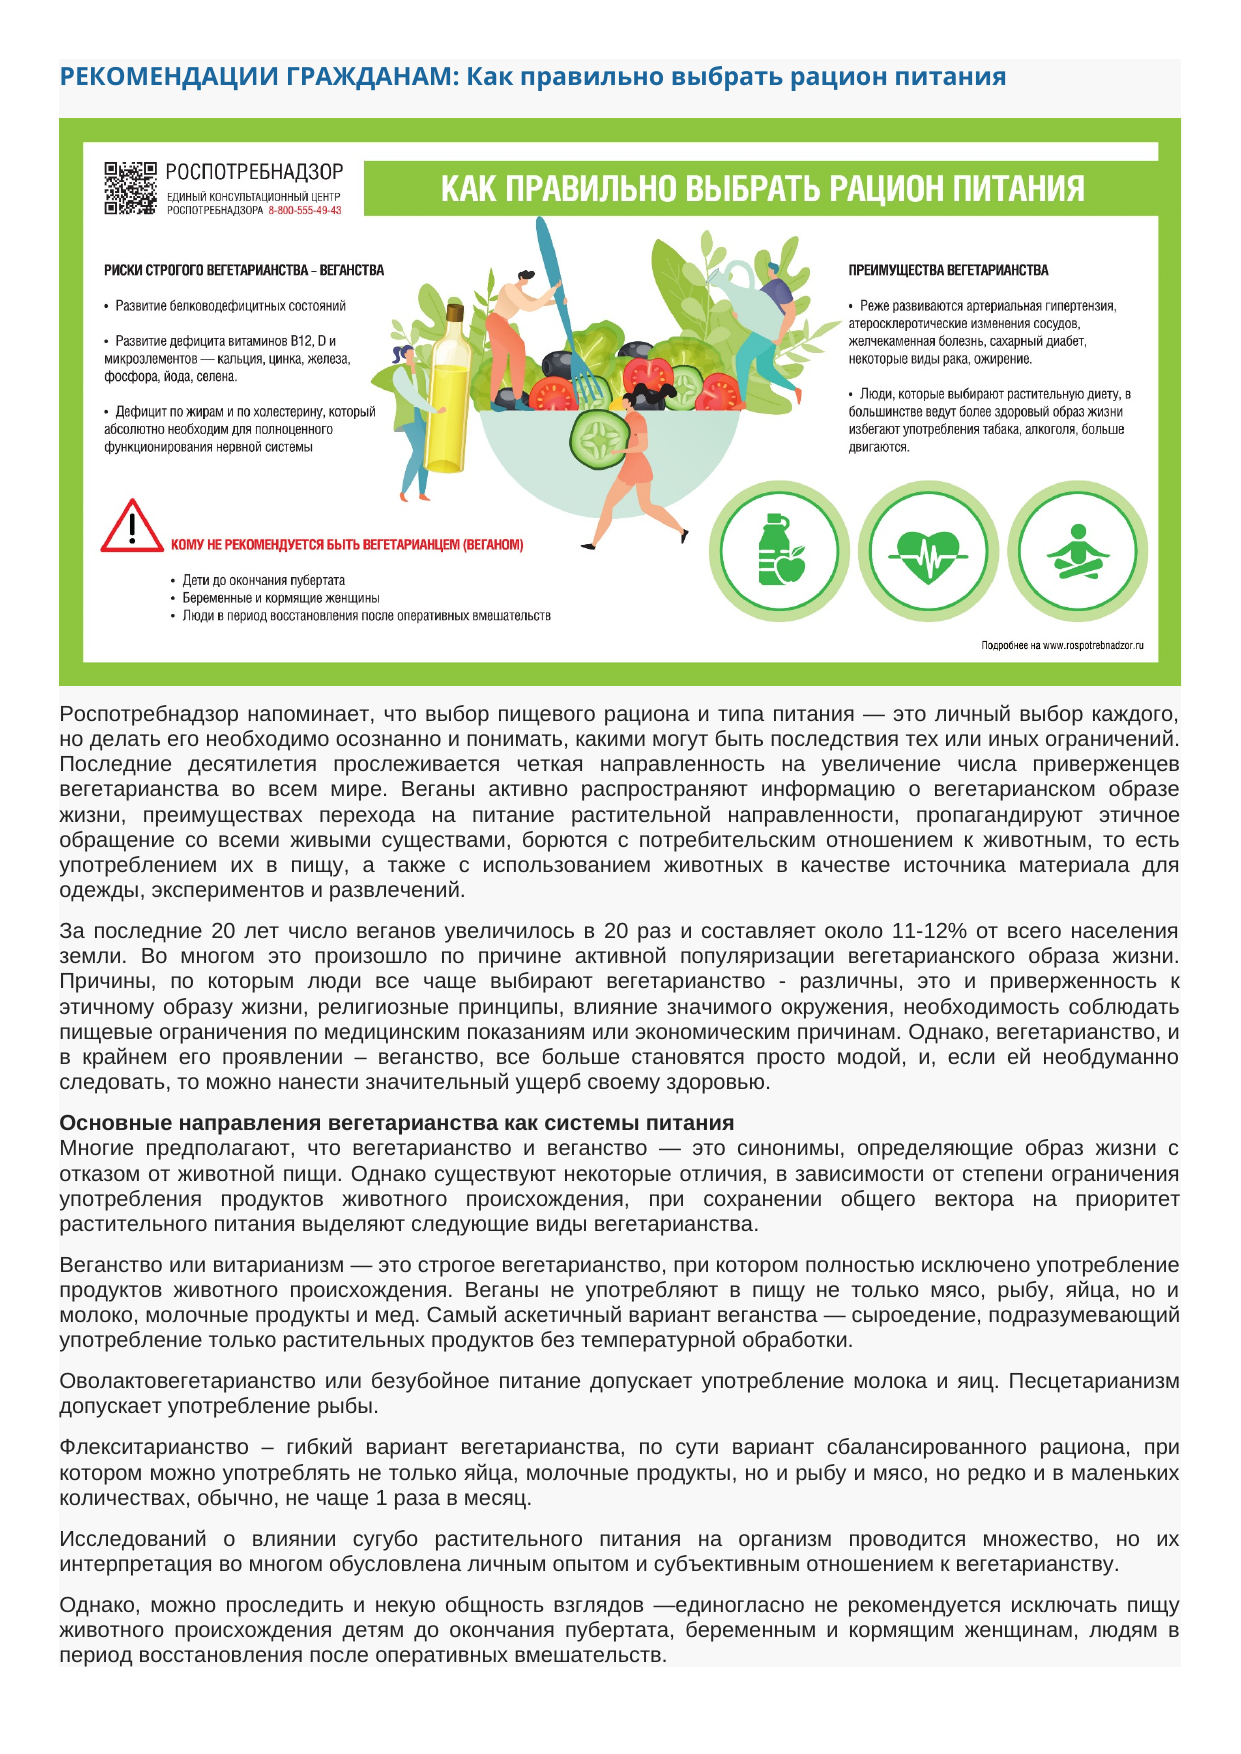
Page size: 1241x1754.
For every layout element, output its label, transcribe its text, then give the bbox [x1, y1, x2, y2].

text РЕКОМЕНДАЦИИ ГРАЖДАНАМ: Как правильно выбрать рацион питания [59, 59, 1181, 93]
text Флекситарианство – гибкий вариант вегетарианства, по сути вариант сбалансированного рациона, при котором можно употреблять не только яйца, молочные продукты, но и рыбу и мясо, но редко и в маленьких количествах, обычно, не чаще 1 раза в месяц. [59, 1434, 1181, 1510]
text Оволактовегетарианство или безубойное питание допускает употребление молока и яиц. Песцетарианизм допускает употребление рыбы. [59, 1368, 1181, 1419]
text Исследований о влиянии сугубо растительного питания на организм проводится множество, но их интерпретация во многом обусловлена личным опытом и субъективным отношением к вегетарианству. [59, 1526, 1181, 1576]
text Роспотребнадзор напоминает, что выбор пищевого рациона и типа питания — это личный выбор каждого, но делать его необходимо осознанно и понимать, какими могут быть последствия тех или иных ограничений. Последние десятилетия прослеживается четкая направленность на увеличение числа приверженцев вегетарианства во всем мире. Веганы активно распространяют информацию о вегетарианском образе жизни, преимуществах перехода на питание растительной направленности, пропагандируют этичное обращение со всеми живыми существами, борются с потребительским отношением к животным, то есть употреблением их в пищу, а также с использованием животных в качестве источника материала для одежды, экспериментов и развлечений. [59, 701, 1181, 902]
picture [59, 118, 1182, 686]
text За последние 20 лет число веганов увеличилось в 20 раз и составляет около 11-12% от всего населения земли. Во многом это произошло по причине активной популяризации вегетарианского образа жизни. Причины, по которым люди все чаще выбирают вегетарианство - различны, это и приверженность к этичному образу жизни, религиозные принципы, влияние значимого окружения, необходимость соблюдать пищевые ограничения по медицинским показаниям или экономическим причинам. Однако, вегетарианство, и в крайнем его проявлении – веганство, все больше становятся просто модой, и, если ей необдуманно следовать, то можно нанести значительный ущерб своему здоровью. [59, 918, 1181, 1094]
text Веганство или витарианизм — это строгое вегетарианство, при котором полностью исключено употребление продуктов животного происхождения. Веганы не употребляют в пищу не только мясо, рыбу, яйца, но и молоко, молочные продукты и мед. Самый аскетичный вариант веганства — сыроедение, подразумевающий употребление только растительных продуктов без температурной обработки. [59, 1252, 1181, 1353]
text Однако, можно проследить и некую общность взглядов —единогласно не рекомендуется исключать пищу животного происхождения детям до окончания пубертата, беременным и кормящим женщинам, людям в период восстановления после оперативных вмешательств. [59, 1592, 1181, 1667]
text Многие предполагают, что вегетарианство и веганство — это синонимы, определяющие образ жизни с отказом от животной пищи. Однако существуют некоторые отличия, в зависимости от степени ограничения употребления продуктов животного происхождения, при сохранении общего вектора на приоритет растительного питания выделяют следующие виды вегетарианства. [59, 1135, 1181, 1236]
text Основные направления вегетарианства как системы питания [59, 1110, 1181, 1135]
